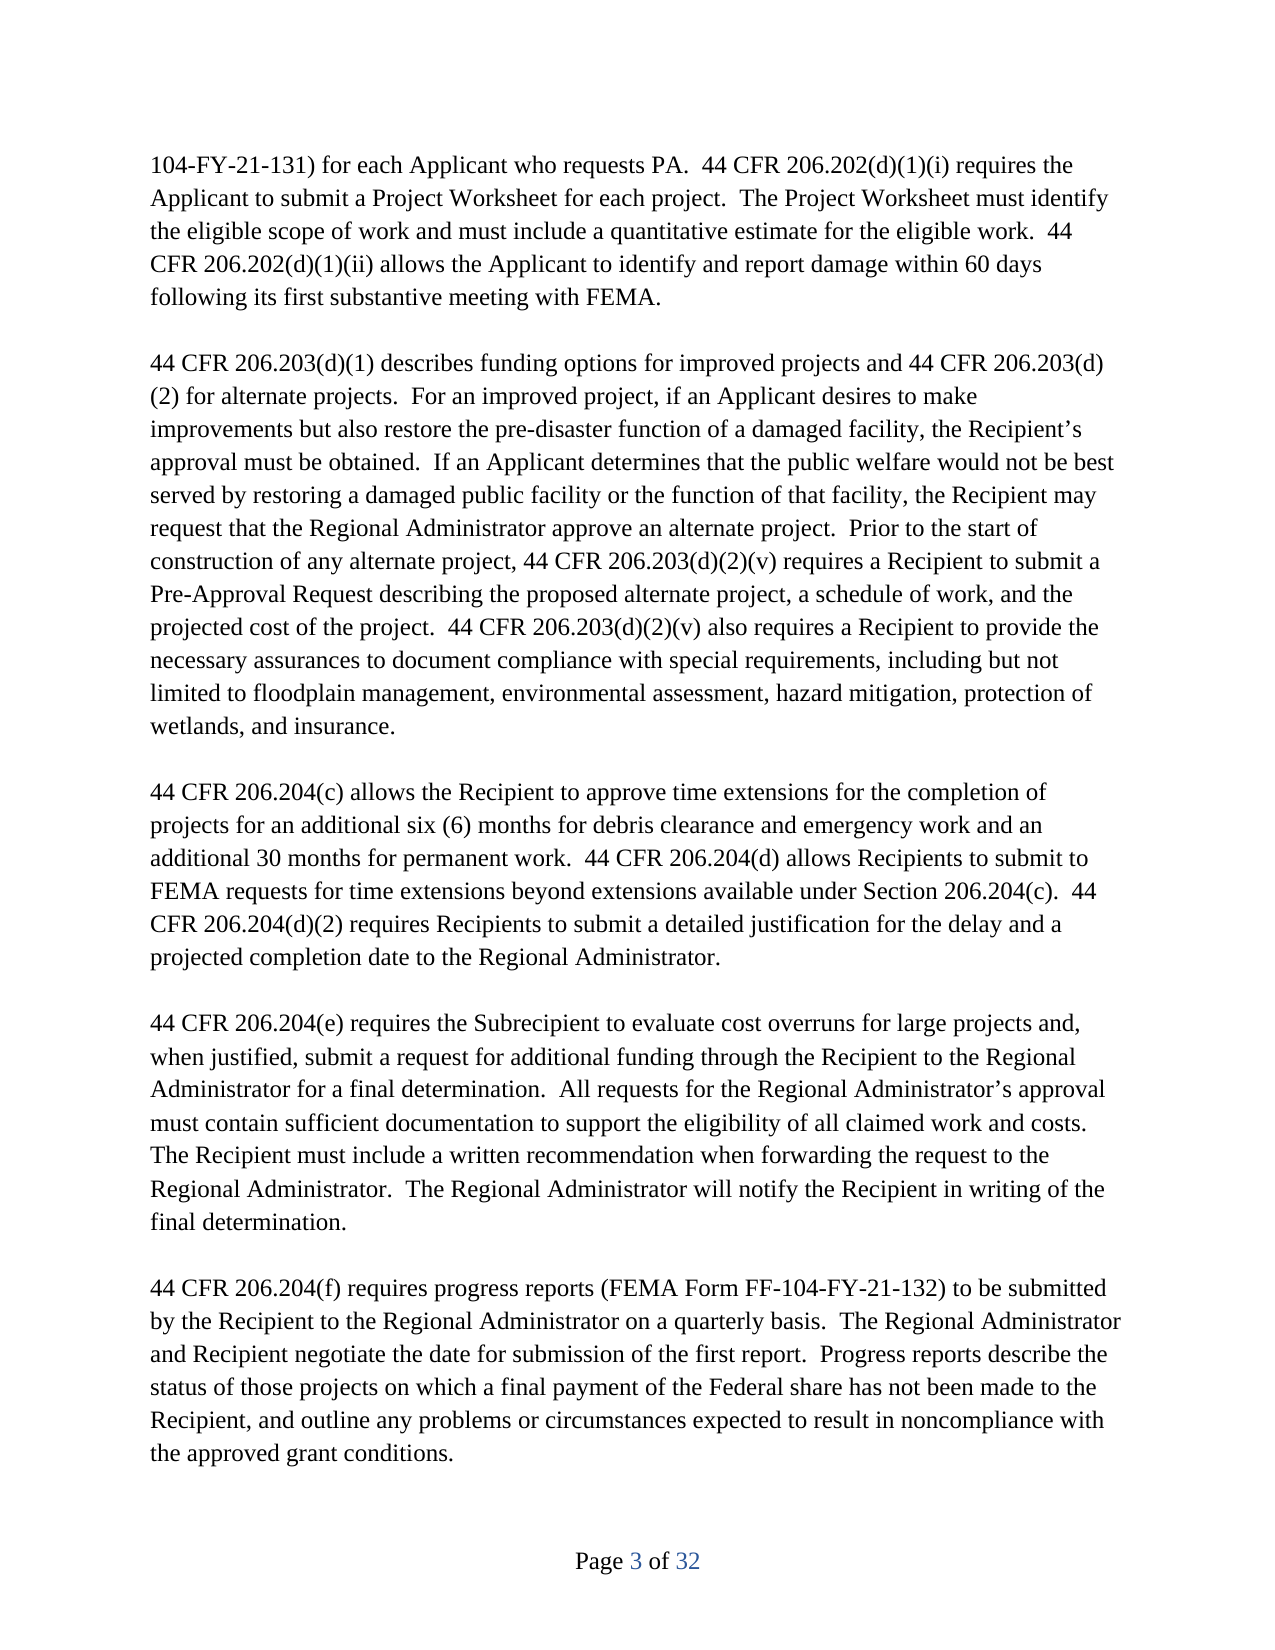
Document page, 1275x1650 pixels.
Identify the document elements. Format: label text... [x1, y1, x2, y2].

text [150, 150, 1125, 311]
text 44 CFR 206.204(e) requires the Subrecipient to evaluate cost overruns for large projects and, when justified, submit a request for additional funding through the Recipient to the Regional Administrator for a final determination. All requests for the Regional Administrator’s approval must contain sufficient documentation to support the eligibility of all claimed work and costs. The Recipient must include a written recommendation when forwarding the request to the Regional Administrator. The Regional Administrator will notify the Recipient in writing of the final determination. [150, 1008, 1125, 1235]
text 44 CFR 206.203(d)(1) describes funding options for improved projects and 44 CFR 206.203(d)(2) for alternate projects. For an improved project, if an Applicant desires to make improvements but also restore the pre-disaster function of a damaged facility, the Recipient’s approval must be obtained. If an Applicant determines that the public welfare would not be best served by restoring a damaged public facility or the function of that facility, the Recipient may request that the Regional Administrator approve an alternate project. Prior to the start of construction of any alternate project, 44 CFR 206.203(d)(2)(v) requires a Recipient to submit a Pre-Approval Request describing the proposed alternate project, a schedule of work, and the projected cost of the project. 44 CFR 206.203(d)(2)(v) also requires a Recipient to provide the necessary assurances to document compliance with special requirements, including but not limited to floodplain management, environmental assessment, hazard mitigation, protection of wetlands, and insurance. [150, 348, 1125, 740]
text 44 CFR 206.204(f) requires progress reports (FEMA Form FF-104-FY-21-132) to be submitted by the Recipient to the Regional Administrator on a quarterly basis. The Regional Administrator and Recipient negotiate the date for submission of the first report. Progress reports describe the status of those projects on which a final payment of the Federal share has not been made to the Recipient, and outline any problems or circumstances expected to result in noncompliance with the approved grant conditions. [150, 1273, 1125, 1467]
text 44 CFR 206.204(c) allows the Recipient to approve time extensions for the completion of projects for an additional six (6) months for debris clearance and emergency work and an additional 30 months for permanent work. 44 CFR 206.204(d) allows Recipients to submit to FEMA requests for time extensions beyond extensions available under Section 206.204(c). 44 CFR 206.204(d)(2) requires Recipients to submit a detailed justification for the delay and a projected completion date to the Regional Administrator. [150, 777, 1125, 971]
